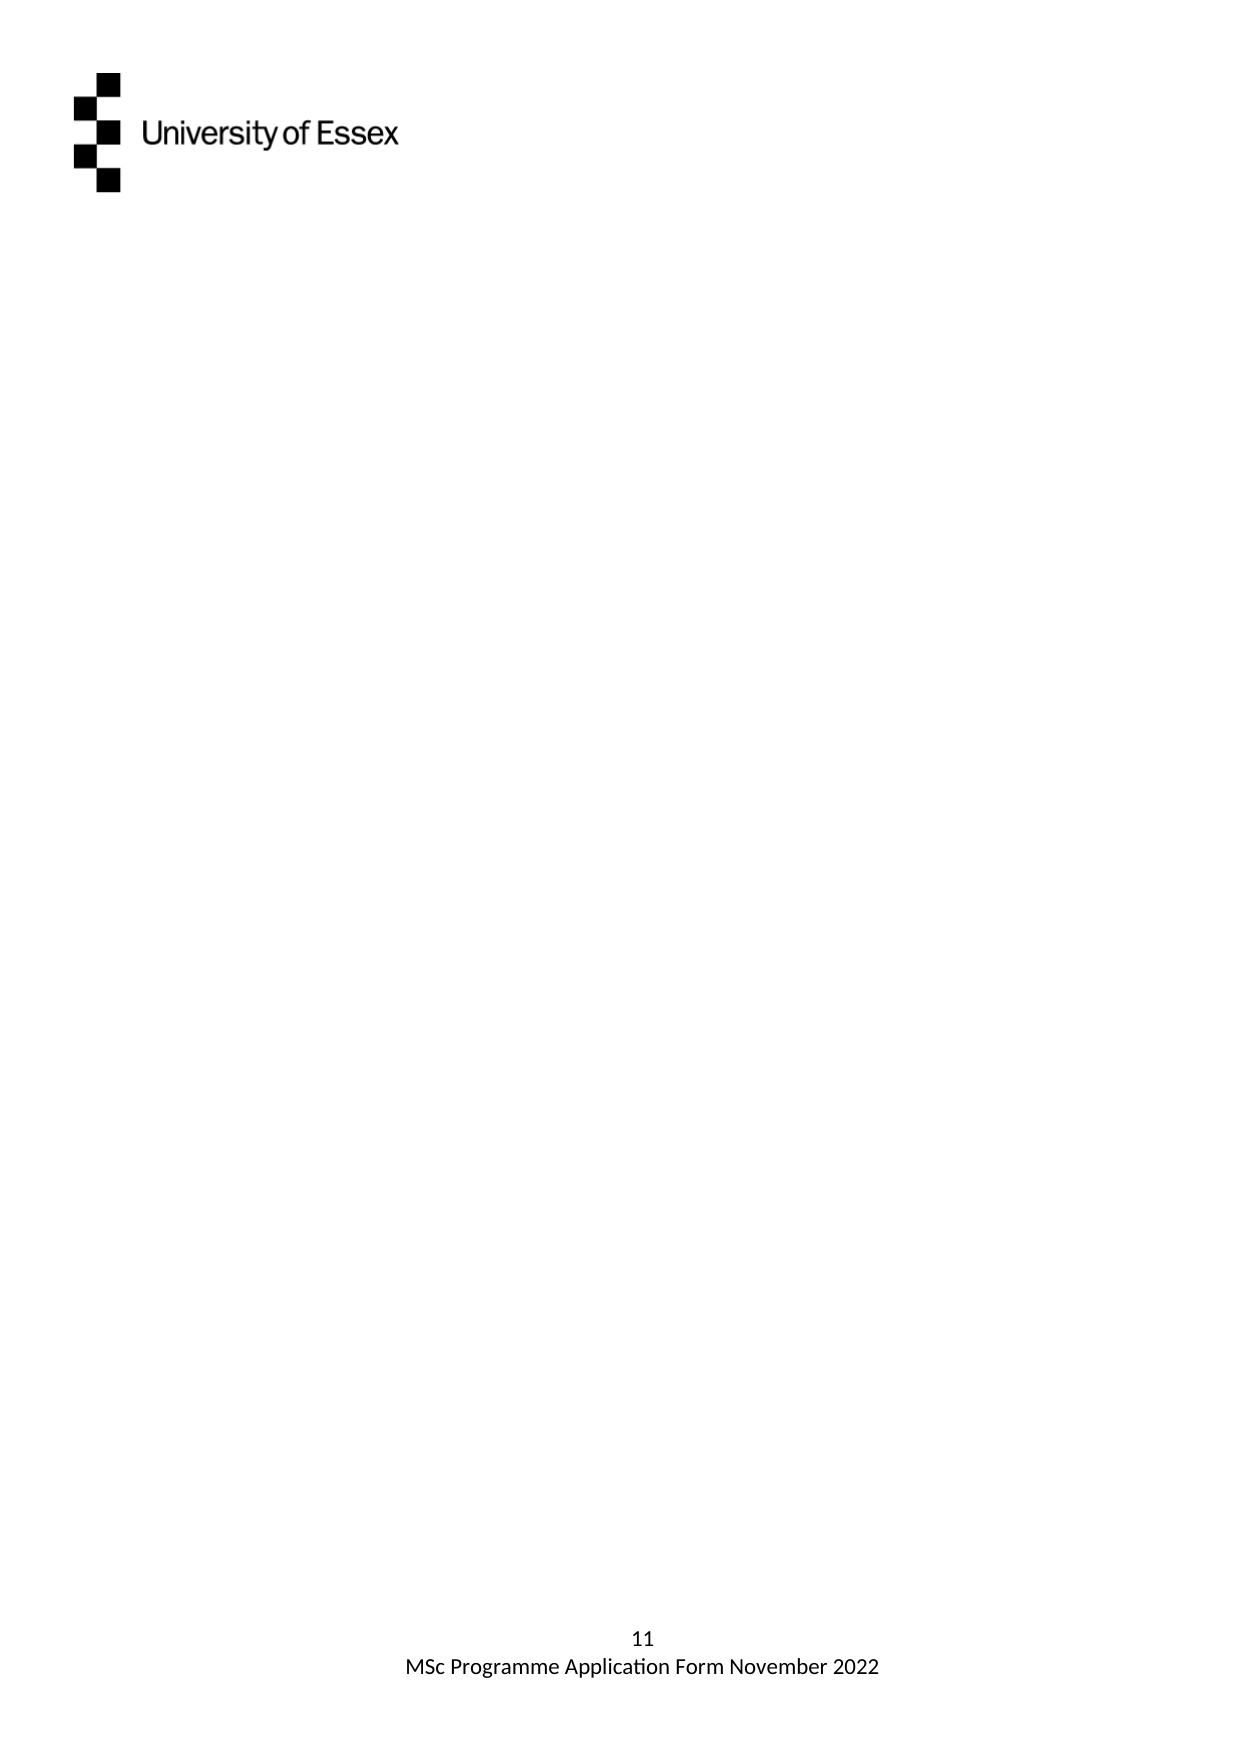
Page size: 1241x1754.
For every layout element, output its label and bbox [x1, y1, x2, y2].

picture [73, 73, 399, 193]
